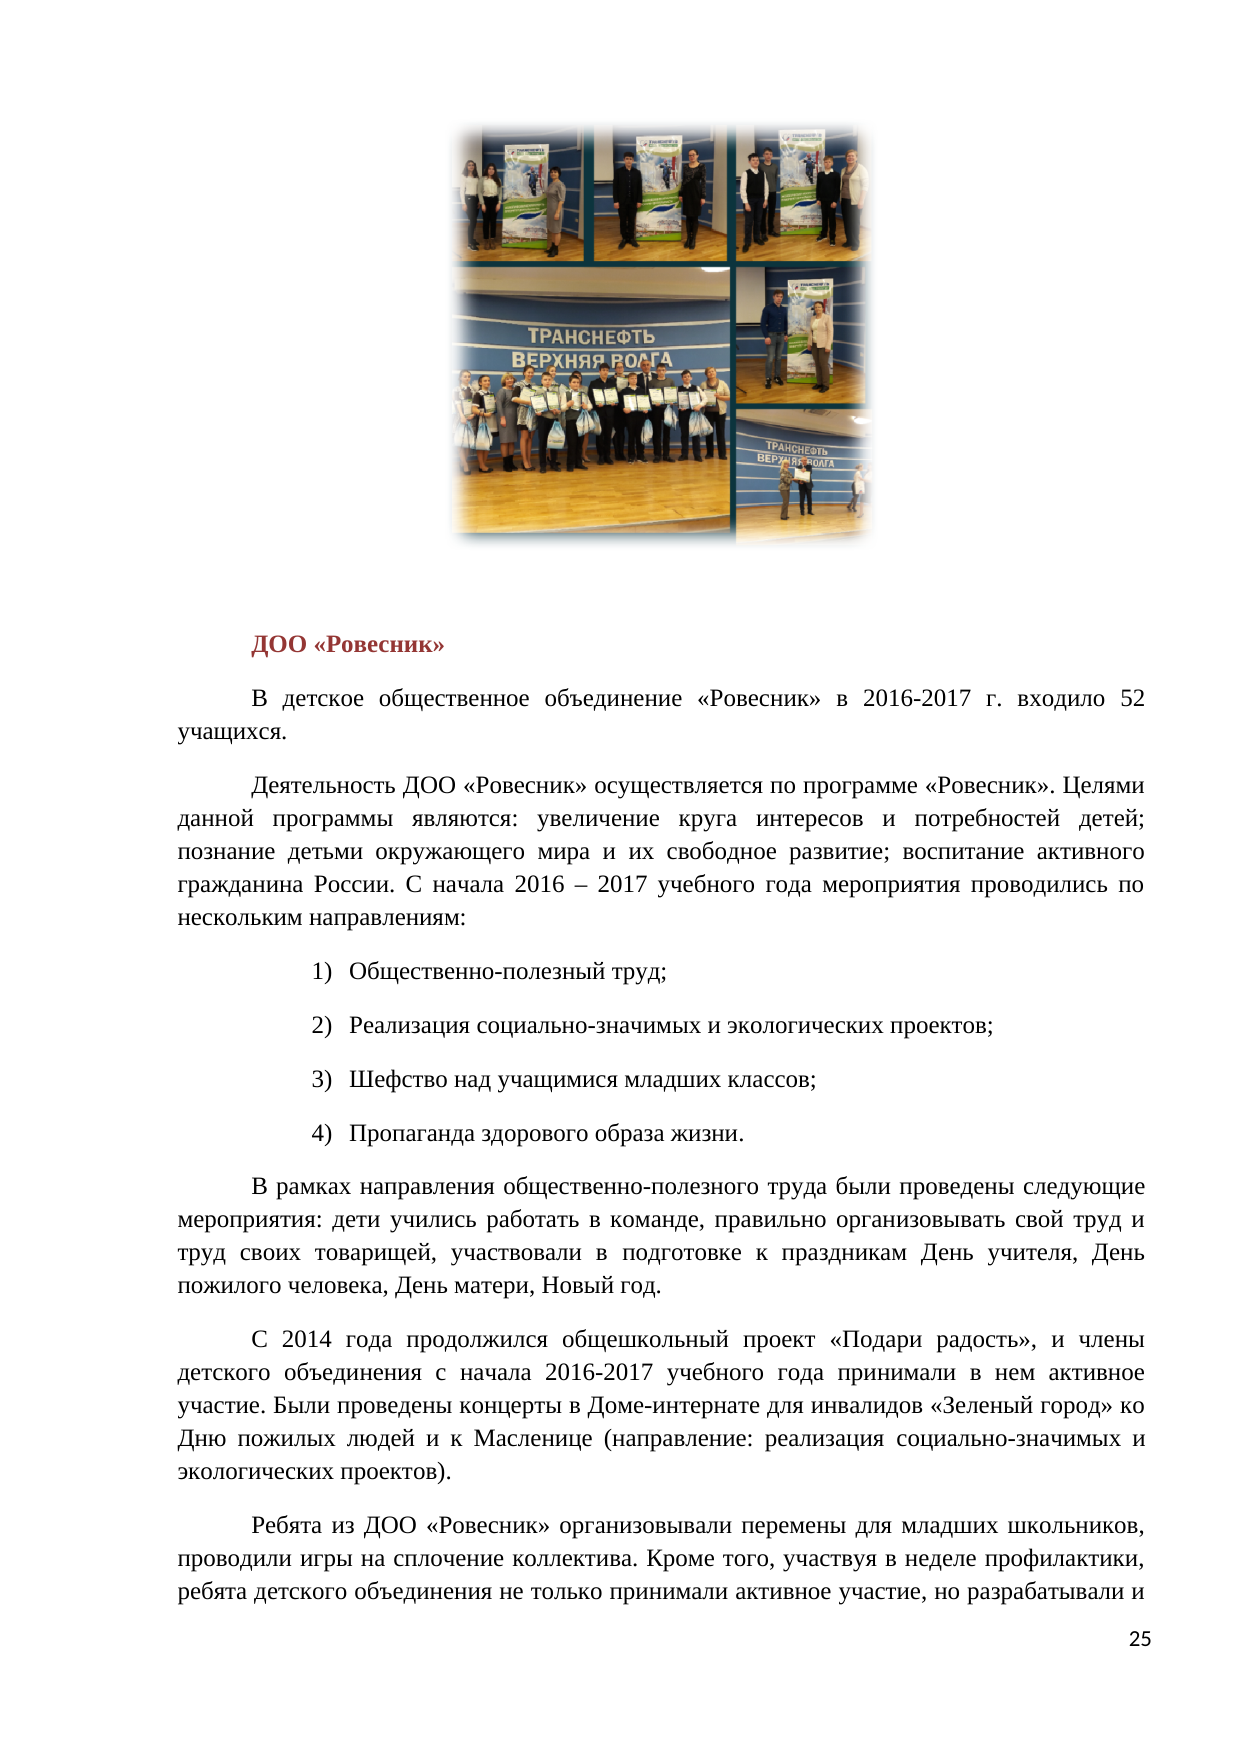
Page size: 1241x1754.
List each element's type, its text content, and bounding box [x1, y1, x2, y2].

list Пропаганда здорового образа жизни. [311, 1118, 1146, 1146]
text В детское общественное объединение «Ровесник» в 2016-2017 г. входило 52 учащихся. [177, 683, 1146, 745]
list Шефство над учащимися младших классов; [311, 1064, 1146, 1092]
picture [475, 148, 849, 522]
text ДОО «Ровесник» [177, 629, 1146, 658]
text В рамках направления общественно-полезного труда были проведены следующие мероприятия: дети учились работать в команде, правильно организовывать свой труд и труд своих товарищей, участвовали в подготовке к праздникам День учителя, День пожилого человека, День матери, Новый год. [177, 1171, 1146, 1299]
text Деятельность ДОО «Ровесник» осуществляется по программе «Ровесник». Целями данной программы являются: увеличение круга интересов и потребностей детей; познание детьми окружающего мира и их свободное развитие; воспитание активного гражданина России. С начала 2016 – 2017 учебного года мероприятия проводились по нескольким направлениям: [177, 770, 1146, 931]
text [177, 1510, 1146, 1605]
list Общественно-полезный труд; [311, 956, 1146, 985]
text С 2014 года продолжился общешкольный проект «Подари радость», и члены детского объединения с начала 2016-2017 учебного года принимали в нем активное участие. Были проведены концерты в Доме-интернате для инвалидов «Зеленый город» ко Дню пожилых людей и к Масленице (направление: реализация социально-значимых и экологических проектов). [177, 1324, 1146, 1485]
list Реализация социально-значимых и экологических проектов; [311, 1010, 1146, 1039]
